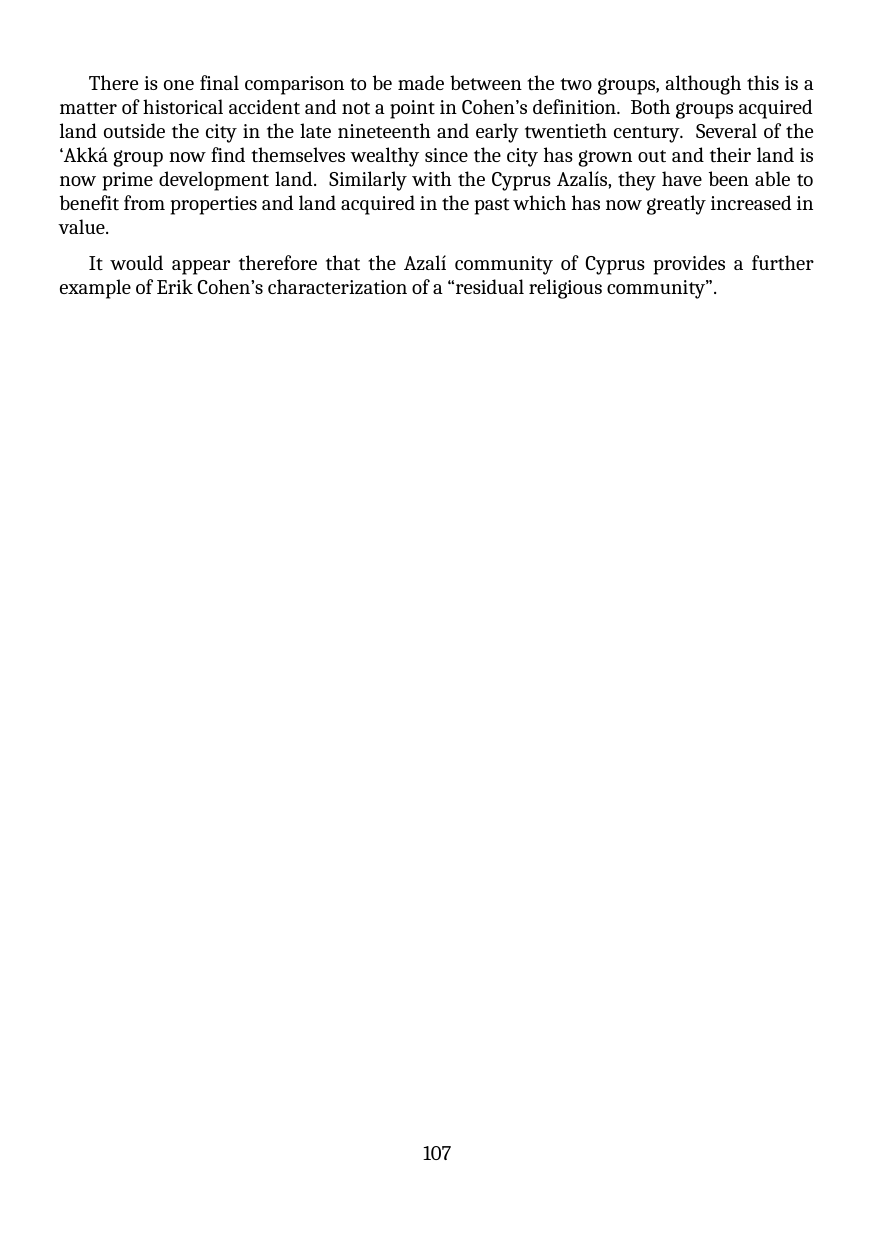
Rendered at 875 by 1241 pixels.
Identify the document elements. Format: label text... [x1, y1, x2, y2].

text It would appear therefore that the Azalí community of Cyprus provides a further example of Erik Cohen’s characterization of a “residual religious community”. [59, 252, 815, 300]
text There is one final comparison to be made between the two groups, although this is a matter of historical accident and not a point in Cohen’s definition. Both groups acquired land outside the city in the late nineteenth and early twentieth century. Several of the ‘Akká group now find themselves wealthy since the city has grown out and their land is now prime development land. Similarly with the Cyprus Azalís, they have been able to benefit from properties and land acquired in the past which has now greatly increased in value. [59, 72, 815, 239]
